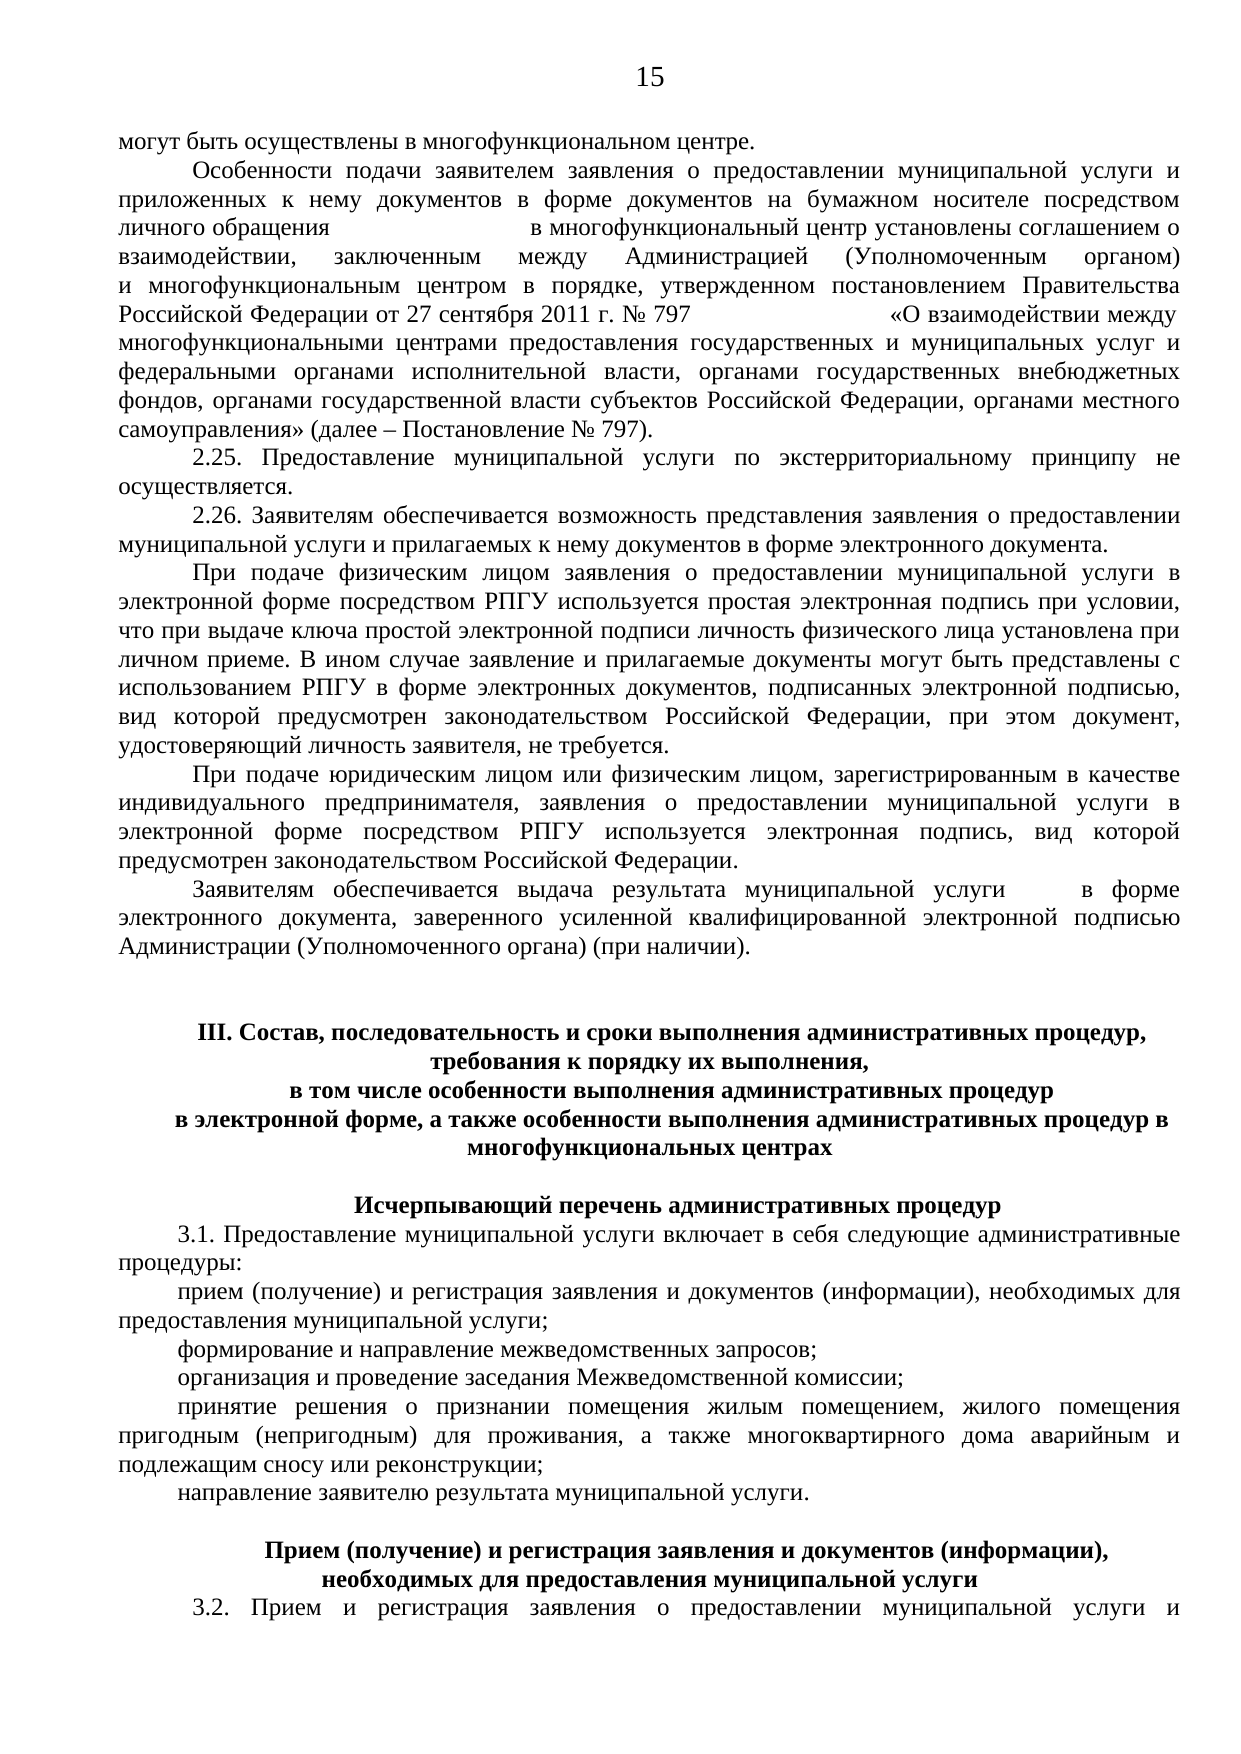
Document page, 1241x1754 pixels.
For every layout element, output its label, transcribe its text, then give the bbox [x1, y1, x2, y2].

text III. Состав, последовательность и сроки выполнения административных процедур, требования к порядку их выполнения, [118, 1017, 1181, 1075]
text Исчерпывающий перечень административных процедур [118, 1190, 1181, 1219]
text При подаче юридическим лицом или физическим лицом, зарегистрированным в качестве индивидуального предпринимателя, заявления о предоставлении муниципальной услуги в электронной форме посредством РПГУ используется электронная подпись, вид которой предусмотрен законодательством Российской Федерации. [118, 759, 1181, 874]
text Прием (получение) и регистрация заявления и документов (информации), необходимых для предоставления муниципальной услуги [118, 1535, 1181, 1592]
text в том числе особенности выполнения административных процедур [118, 1075, 1181, 1104]
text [118, 126, 1181, 155]
text 2.26. Заявителям обеспечивается возможность представления заявления о предоставлении муниципальной услуги и прилагаемых к нему документов в форме электронного документа. [118, 500, 1181, 557]
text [118, 1592, 1181, 1621]
list прием (получение) и регистрация заявления и документов (информации), необходимых для предоставления муниципальной услуги; [118, 1276, 1181, 1334]
text 2.25. Предоставление муниципальной услуги по экстерриториальному принципу не осуществляется. [118, 442, 1181, 500]
list 3.1. Предоставление муниципальной услуги включает в себя следующие административные процедуры: [118, 1219, 1181, 1276]
text Заявителям обеспечивается выдача результата муниципальной услуги в форме электронного документа, заверенного усиленной квалифицированной электронной подписью Администрации (Уполномоченного органа) (при наличии). [118, 874, 1181, 960]
list организация и проведение заседания Межведомственной комиссии; [118, 1362, 1181, 1391]
text Особенности подачи заявителем заявления о предоставлении муниципальной услуги и приложенных к нему документов в форме документов на бумажном носителе посредством личного обращения в многофункциональный центр установлены соглашением о взаимодействии, заключенным между Администрацией (Уполномоченным органом) и многофункциональным центром в порядке, утвержденном постановлением Правительства Российской Федерации от 27 сентября 2011 г. № 797 «О взаимодействии между многофункциональными центрами предоставления государственных и муниципальных услуг и федеральными органами исполнительной власти, органами государственных внебюджетных фондов, органами государственной власти субъектов Российской Федерации, органами местного самоуправления» (далее – Постановление № 797). [118, 155, 1181, 442]
text направление заявителю результата муниципальной услуги. [118, 1477, 1181, 1506]
text При подаче физическим лицом заявления о предоставлении муниципальной услуги в электронной форме посредством РПГУ используется простая электронная подпись при условии, что при выдаче ключа простой электронной подписи личность физического лица установлена при личном приеме. В ином случае заявление и прилагаемые документы могут быть представлены с использованием РПГУ в форме электронных документов, подписанных электронной подписью, вид которой предусмотрен законодательством Российской Федерации, при этом документ, удостоверяющий личность заявителя, не требуется. [118, 557, 1181, 759]
list формирование и направление межведомственных запросов; [118, 1334, 1181, 1362]
list принятие решения о признании помещения жилым помещением, жилого помещения пригодным (непригодным) для проживания, а также многоквартирного дома аварийным и подлежащим сносу или реконструкции; [118, 1391, 1181, 1477]
text в электронной форме, а также особенности выполнения административных процедур в многофункциональных центрах [118, 1104, 1181, 1161]
